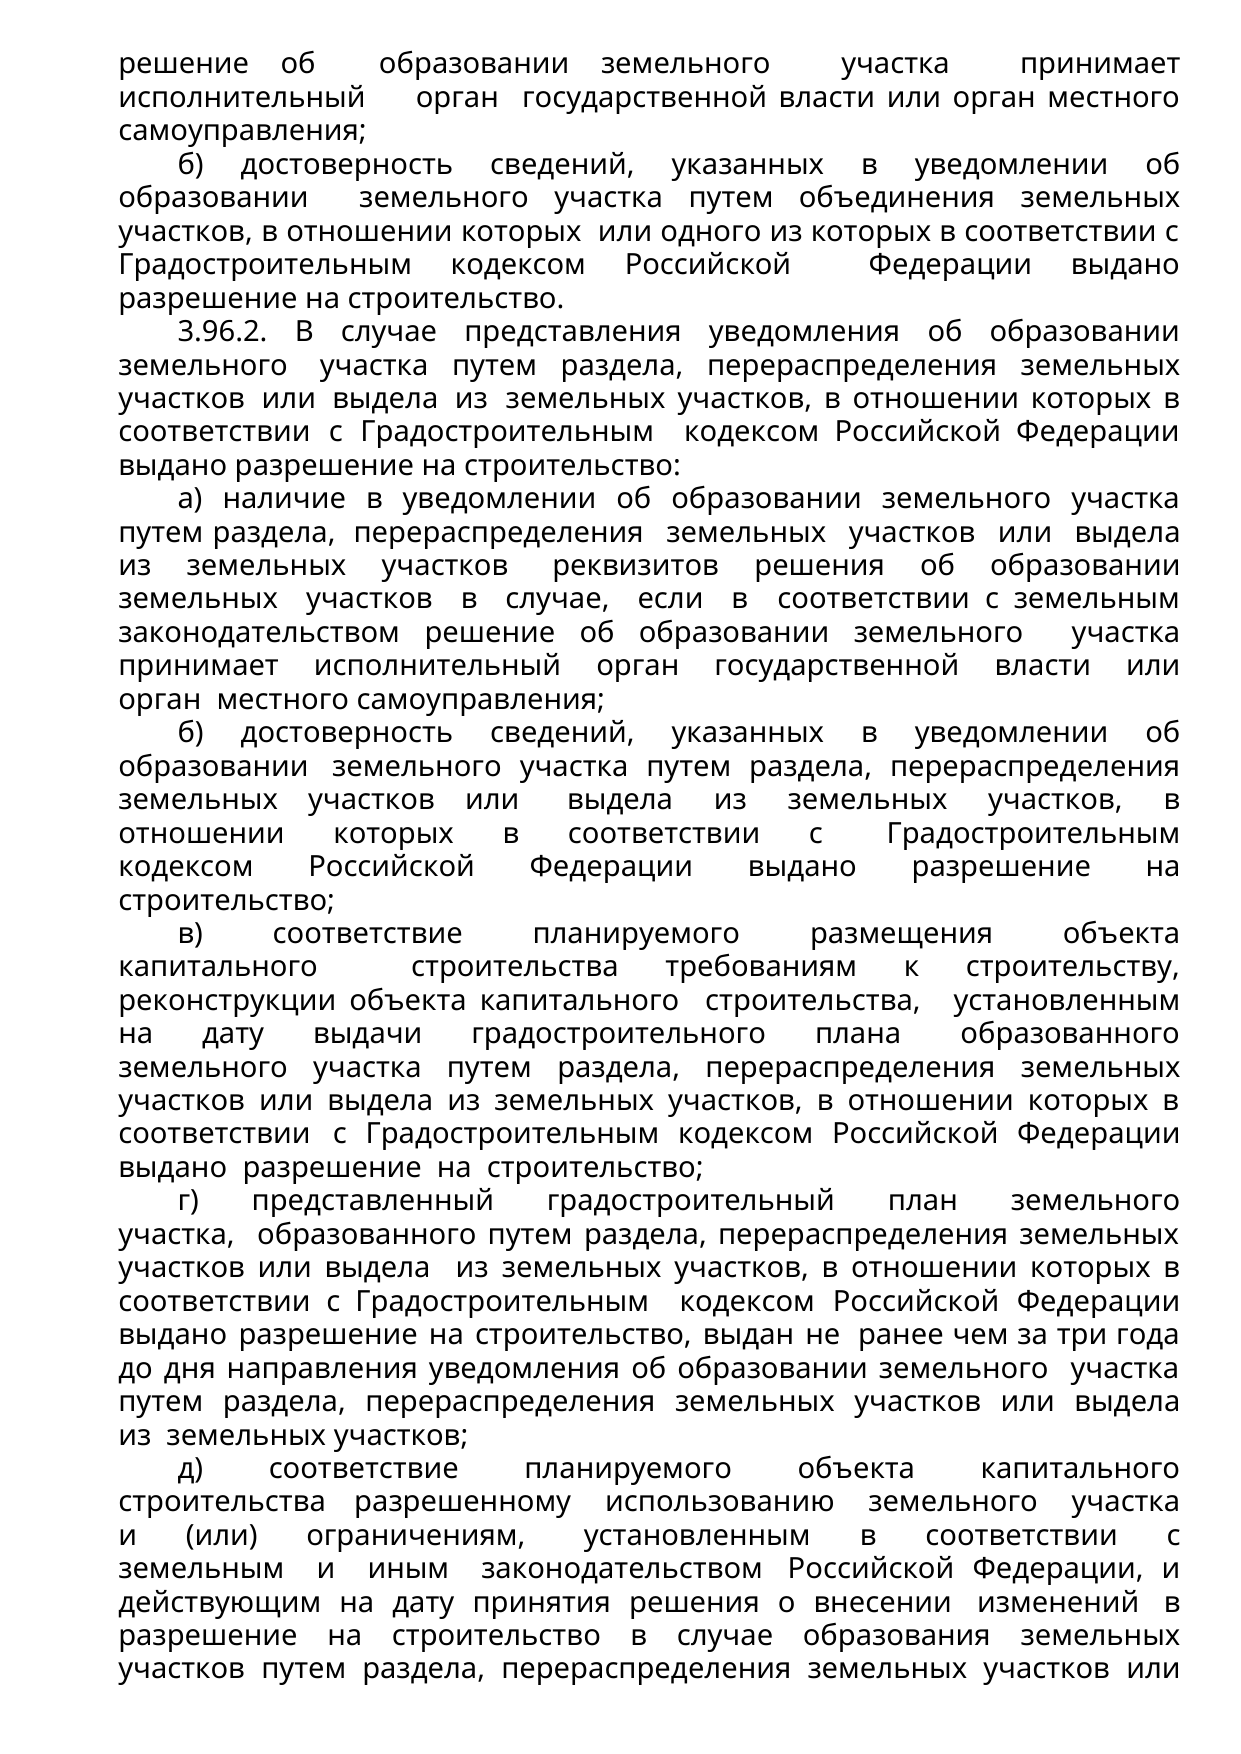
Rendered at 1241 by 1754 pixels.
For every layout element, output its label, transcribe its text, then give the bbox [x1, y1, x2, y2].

text б) достоверность сведений, указанных в уведомлении об образовании земельного участка путем объединения земельных участков, в отношении которых или одного из которых в соответствии с Градостроительным кодексом Российской Федерации выдано разрешение на строительство. [118, 148, 1180, 315]
text а) наличие в уведомлении об образовании земельного участка путем раздела, перераспределения земельных участков или выдела из земельных участков реквизитов решения об образовании земельных участков в случае, если в соответствии с земельным законодательством решение об образовании земельного участка принимает исполнительный орган государственной власти или орган местного самоуправления; [118, 482, 1180, 716]
text б) достоверность сведений, указанных в уведомлении об образовании земельного участка путем раздела, перераспределения земельных участков или выдела из земельных участков, в отношении которых в соответствии с Градостроительным кодексом Российской Федерации выдано разрешение на строительство; [118, 716, 1180, 917]
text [118, 1452, 1180, 1686]
text г) представленный градостроительный план земельного участка, образованного путем раздела, перераспределения земельных участков или выдела из земельных участков, в отношении которых в соответствии с Градостроительным кодексом Российской Федерации выдано разрешение на строительство, выдан не ранее чем за три года до дня направления уведомления об образовании земельного участка путем раздела, перераспределения земельных участков или выдела из земельных участков; [118, 1184, 1180, 1452]
text в) соответствие планируемого размещения объекта капитального строительства требованиям к строительству, реконструкции объекта капитального строительства, установленным на дату выдачи градостроительного плана образованного земельного участка путем раздела, перераспределения земельных участков или выдела из земельных участков, в отношении которых в соответствии с Градостроительным кодексом Российской Федерации выдано разрешение на строительство; [118, 917, 1180, 1184]
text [118, 47, 1180, 148]
text 3.96.2. В случае представления уведомления об образовании земельного участка путем раздела, перераспределения земельных участков или выдела из земельных участков, в отношении которых в соответствии с Градостроительным кодексом Российской Федерации выдано разрешение на строительство: [118, 315, 1180, 482]
